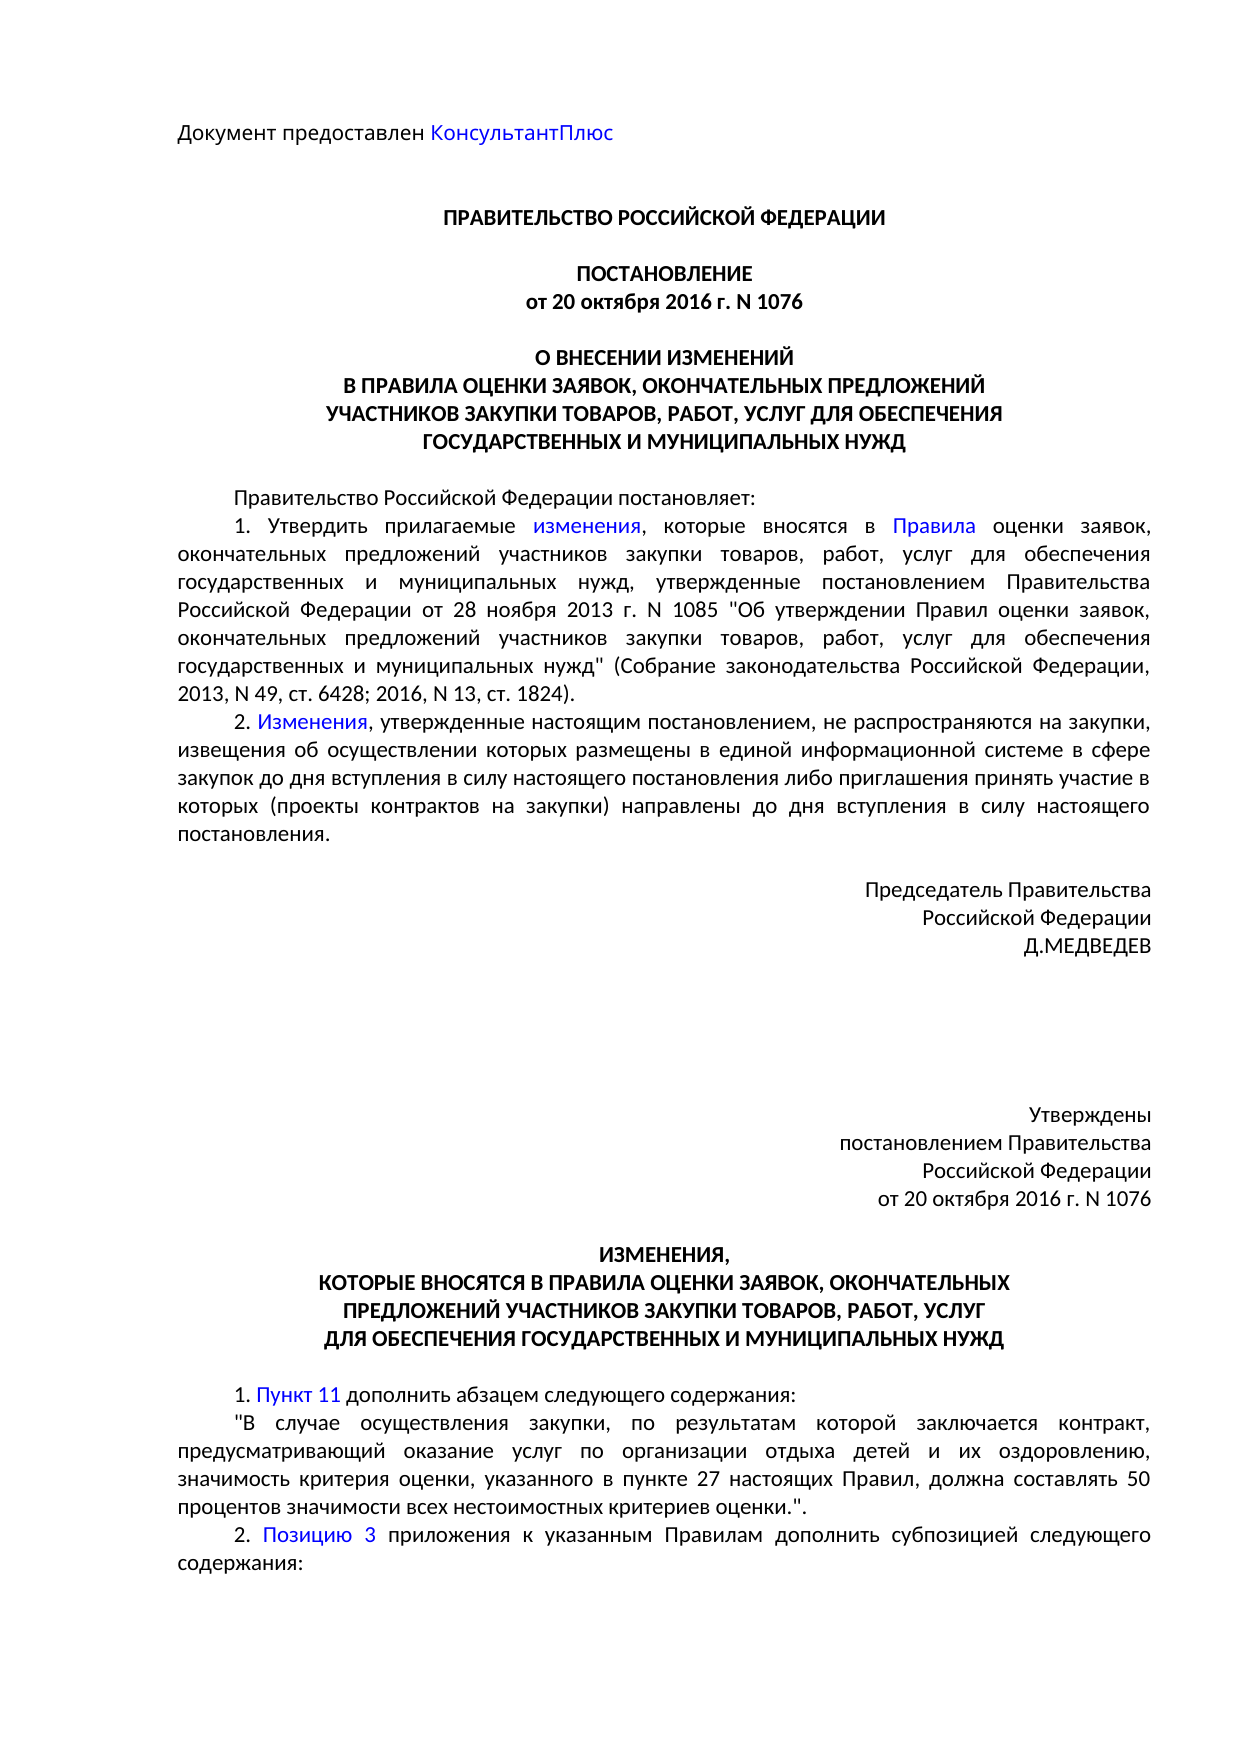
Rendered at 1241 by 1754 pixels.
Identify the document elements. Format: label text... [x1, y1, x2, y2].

title от 20 октября 2016 г. N 1076 [177, 287, 1152, 315]
title КОТОРЫЕ ВНОСЯТСЯ В ПРАВИЛА ОЦЕНКИ ЗАЯВОК, ОКОНЧАТЕЛЬНЫХ [177, 1268, 1152, 1296]
title В ПРАВИЛА ОЦЕНКИ ЗАЯВОК, ОКОНЧАТЕЛЬНЫХ ПРЕДЛОЖЕНИЙ [177, 371, 1152, 399]
text от 20 октября 2016 г. N 1076 [177, 1184, 1152, 1212]
title ИЗМЕНЕНИЯ, [177, 1240, 1152, 1268]
text Д.МЕДВЕДЕВ [177, 932, 1152, 959]
text Правительство Российской Федерации постановляет: [177, 483, 1152, 511]
text 2. Позицию 3 приложения к указанным Правилам дополнить субпозицией следующего содержания: [177, 1520, 1152, 1576]
title УЧАСТНИКОВ ЗАКУПКИ ТОВАРОВ, РАБОТ, УСЛУГ ДЛЯ ОБЕСПЕЧЕНИЯ [177, 399, 1152, 427]
title ГОСУДАРСТВЕННЫХ И МУНИЦИПАЛЬНЫХ НУЖД [177, 427, 1152, 455]
text Российской Федерации [177, 1156, 1152, 1184]
text 2. Изменения, утвержденные настоящим постановлением, не распространяются на закупки, извещения об осуществлении которых размещены в единой информационной системе в сфере закупок до дня вступления в силу настоящего постановления либо приглашения принять участие в которых (проекты контрактов на закупки) направлены до дня вступления в силу настоящего постановления. [177, 707, 1152, 847]
text Российской Федерации [177, 903, 1152, 932]
title ПРЕДЛОЖЕНИЙ УЧАСТНИКОВ ЗАКУПКИ ТОВАРОВ, РАБОТ, УСЛУГ [177, 1296, 1152, 1324]
text Председатель Правительства [177, 876, 1152, 903]
title ПРАВИТЕЛЬСТВО РОССИЙСКОЙ ФЕДЕРАЦИИ [177, 203, 1152, 231]
title Документ предоставлен КонсультантПлюс [177, 118, 1152, 175]
text "В случае осуществления закупки, по результатам которой заключается контракт, предусматривающий оказание услуг по организации отдыха детей и их оздоровлению, значимость критерия оценки, указанного в пункте 27 настоящих Правил, должна составлять 50 процентов значимости всех нестоимостных критериев оценки.". [177, 1408, 1152, 1520]
title ДЛЯ ОБЕСПЕЧЕНИЯ ГОСУДАРСТВЕННЫХ И МУНИЦИПАЛЬНЫХ НУЖД [177, 1324, 1152, 1352]
text Утверждены [177, 1100, 1152, 1128]
text 1. Утвердить прилагаемые изменения, которые вносятся в Правила оценки заявок, окончательных предложений участников закупки товаров, работ, услуг для обеспечения государственных и муниципальных нужд, утвержденные постановлением Правительства Российской Федерации от 28 ноября 2013 г. N 1085 "Об утверждении Правил оценки заявок, окончательных предложений участников закупки товаров, работ, услуг для обеспечения государственных и муниципальных нужд" (Собрание законодательства Российской Федерации, 2013, N 49, ст. 6428; 2016, N 13, ст. 1824). [177, 511, 1152, 707]
text постановлением Правительства [177, 1128, 1152, 1156]
text 1. Пункт 11 дополнить абзацем следующего содержания: [177, 1380, 1152, 1408]
title ПОСТАНОВЛЕНИЕ [177, 259, 1152, 287]
title О ВНЕСЕНИИ ИЗМЕНЕНИЙ [177, 343, 1152, 371]
